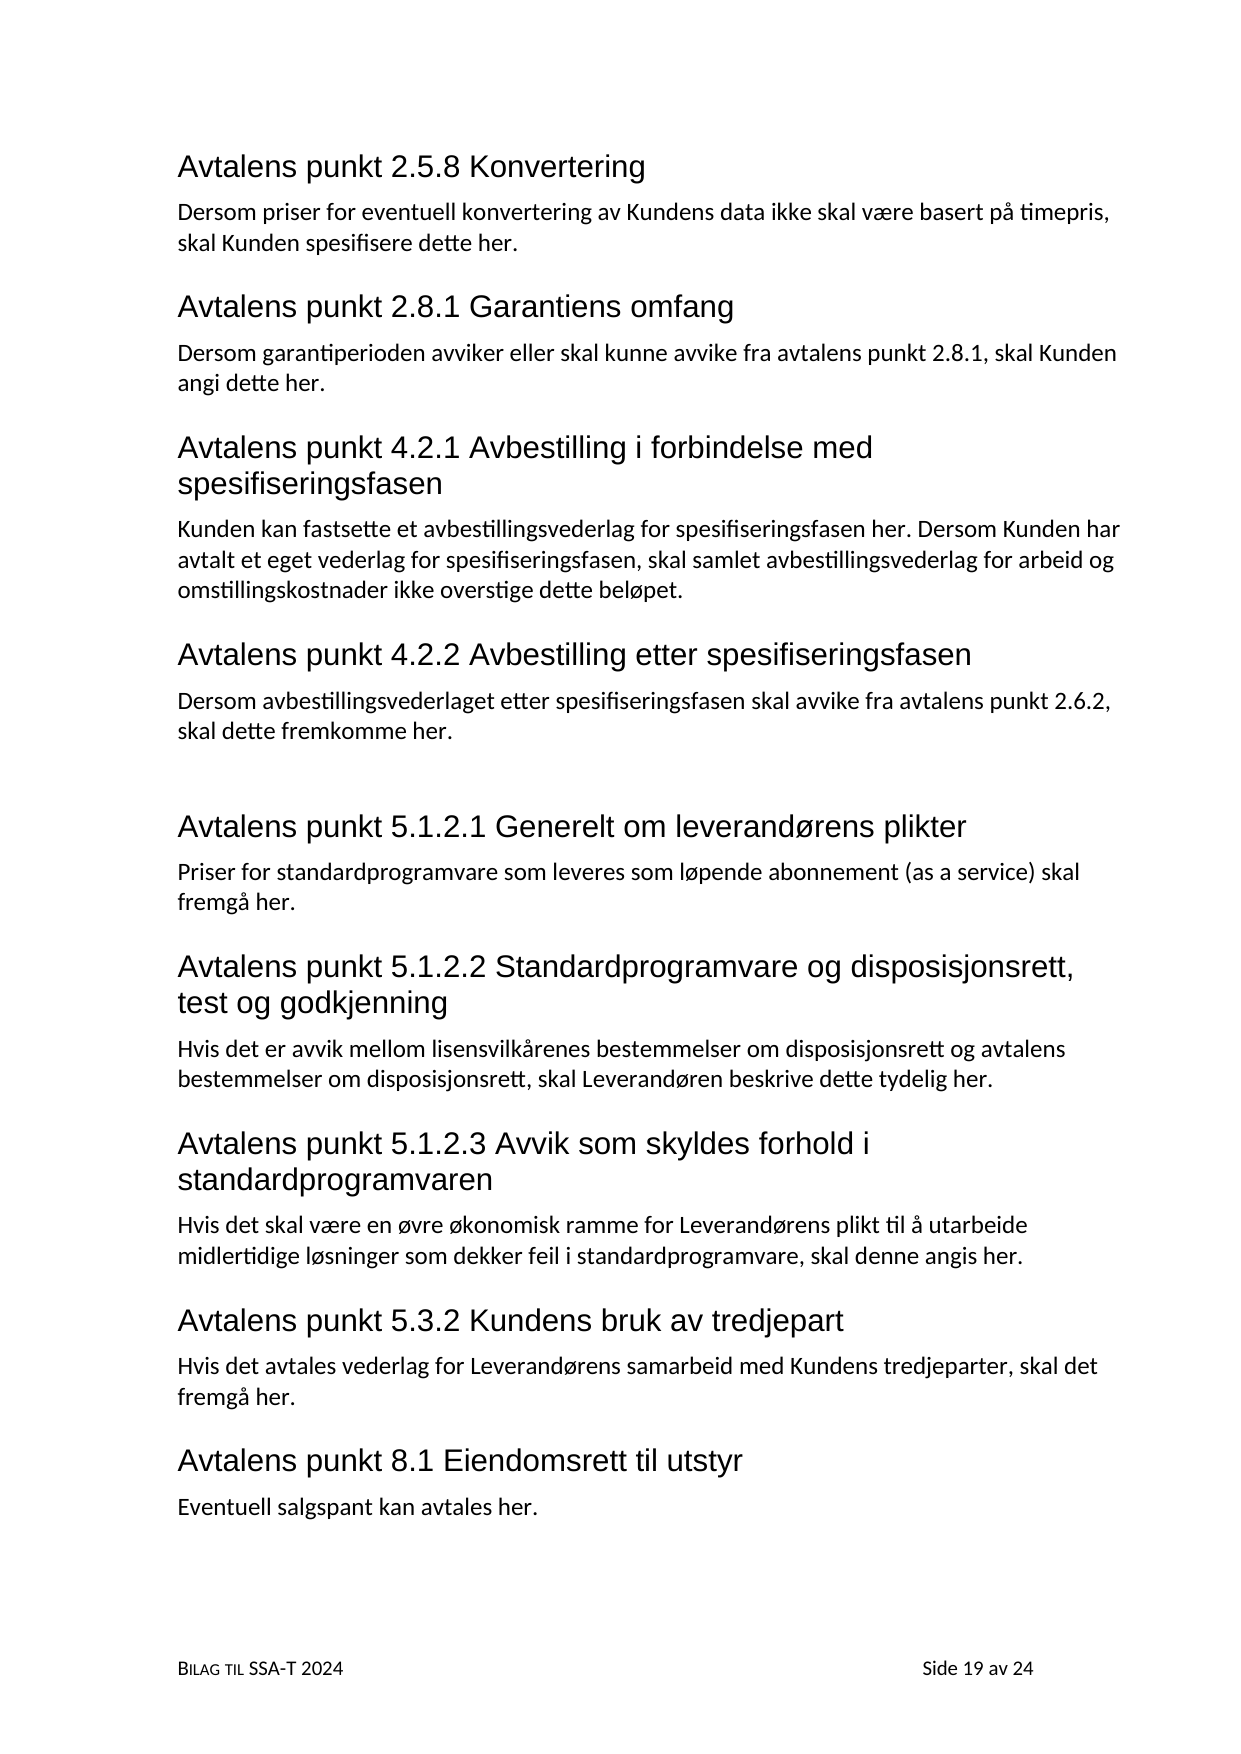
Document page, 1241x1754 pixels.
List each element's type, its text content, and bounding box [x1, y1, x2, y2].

text Kunden kan fastsette et avbestillingsvederlag for spesifiseringsfasen her. Dersom Kunden har avtalt et eget vederlag for spesifiseringsfasen, skal samlet avbestillingsvederlag for arbeid og omstillingskostnader ikke overstige dette beløpet. [177, 513, 1122, 605]
text Eventuell salgspant kan avtales her. [177, 1491, 1122, 1521]
subtitle Avtalens punkt 4.2.1 Avbestilling i forbindelse med spesifiseringsfasen [177, 429, 1122, 501]
text Priser for standardprogramvare som leveres som løpende abonnement (as a service) skal fremgå her. [177, 856, 1122, 917]
subtitle Avtalens punkt 4.2.2 Avbestilling etter spesifiseringsfasen [177, 636, 1122, 672]
subtitle Avtalens punkt 5.1.2.1 Generelt om leverandørens plikter [177, 808, 1122, 843]
text Dersom garantiperioden avviker eller skal kunne avvike fra avtalens punkt 2.8.1, skal Kunden angi dette her. [177, 337, 1122, 398]
text Hvis det avtales vederlag for Leverandørens samarbeid med Kundens tredjeparter, skal det fremgå her. [177, 1350, 1122, 1411]
text skal Kunden spesifisere dette her. [177, 227, 1122, 257]
subtitle Avtalens punkt 2.8.1 Garantiens omfang [177, 288, 1122, 324]
subtitle Avtalens punkt 5.1.2.2 Standardprogramvare og disposisjonsrett, test og godkjenning [177, 948, 1122, 1020]
subtitle Avtalens punkt 5.3.2 Kundens bruk av tredjepart [177, 1302, 1122, 1338]
text Hvis det skal være en øvre økonomisk ramme for Leverandørens plikt til å utarbeide midlertidige løsninger som dekker feil i standardprogramvare, skal denne angis her. [177, 1209, 1122, 1270]
subtitle Avtalens punkt 8.1 Eiendomsrett til utstyr [177, 1442, 1122, 1478]
subtitle Avtalens punkt 5.1.2.3 Avvik som skyldes forhold i standardprogramvaren [177, 1125, 1122, 1197]
text Hvis det er avvik mellom lisensvilkårenes bestemmelser om disposisjonsrett og avtalens bestemmelser om disposisjonsrett, skal Leverandøren beskrive dette tydelig her. [177, 1033, 1122, 1094]
text Dersom avbestillingsvederlaget etter spesifiseringsfasen skal avvike fra avtalens punkt 2.6.2, skal dette fremkomme her. [177, 685, 1122, 746]
subtitle Avtalens punkt 2.5.8 Konvertering [177, 148, 1122, 184]
text Dersom priser for eventuell konvertering av Kundens data ikke skal være basert på timepris, [177, 196, 1122, 227]
